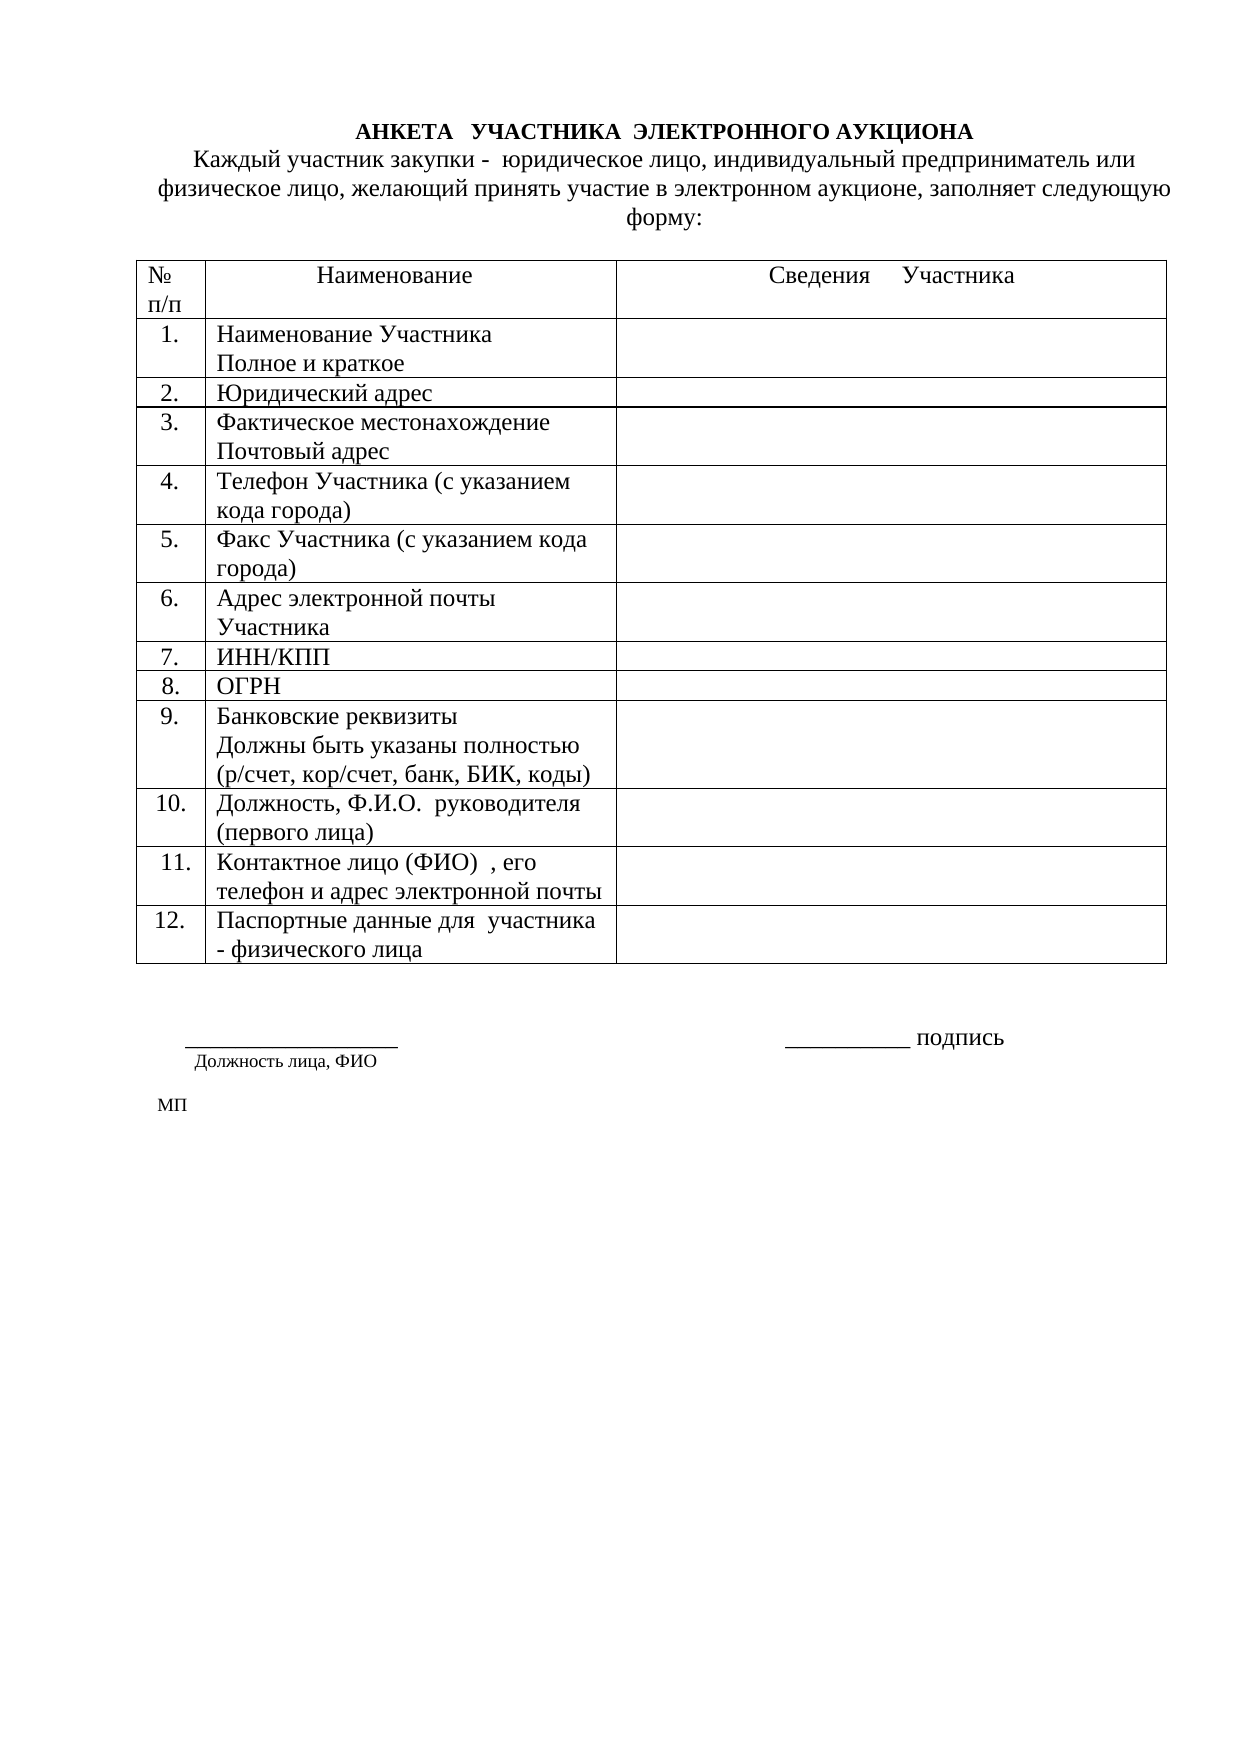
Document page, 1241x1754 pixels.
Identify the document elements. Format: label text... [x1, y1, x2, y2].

table_cell Адрес электронной почты Участника [206, 583, 616, 641]
table_cell Факс Участника (с указанием кода города) [206, 525, 616, 582]
text _________________ __________ подпись [148, 1022, 1181, 1050]
text Каждый участник закупки - юридическое лицо, индивидуальный предприниматель или физическое лицо, желающий принять участие в электронном аукционе, заполняет следующую форму: [148, 144, 1181, 231]
table_cell 7. [137, 642, 205, 670]
table_cell 6. [137, 583, 205, 641]
table_cell [617, 789, 1166, 846]
table_cell 12. [137, 906, 205, 963]
table_cell [617, 671, 1166, 700]
table_cell Должность, Ф.И.О. руководителя (первого лица) [206, 789, 616, 846]
table_cell [617, 466, 1166, 523]
table_cell ИНН/КПП [206, 642, 616, 670]
table_header Сведения Участника [617, 261, 1166, 318]
table_cell [617, 378, 1166, 406]
table_cell 5. [137, 525, 205, 582]
table_cell [617, 906, 1166, 963]
text Должность лица, ФИО [148, 1050, 1181, 1072]
table_cell [617, 408, 1166, 465]
table_cell Контактное лицо (ФИО) , его телефон и адрес электронной почты [206, 847, 616, 904]
table_cell [617, 525, 1166, 582]
table_cell Паспортные данные для участника - физического лица [206, 906, 616, 963]
table_cell [617, 583, 1166, 641]
table_cell 3. [137, 408, 205, 465]
table_cell 1. [137, 319, 205, 377]
table_cell [617, 847, 1166, 904]
table_cell 4. [137, 466, 205, 523]
table_cell 11. [137, 847, 205, 904]
table_cell 9. [137, 701, 205, 787]
table_cell Наименование Участника Полное и краткое [206, 319, 616, 377]
text АНКЕТА УЧАСТНИКА ЭЛЕКТРОННОГО АУКЦИОНА [148, 118, 1181, 144]
table_header Наименование [206, 261, 616, 318]
table_cell 2. [137, 378, 205, 406]
table_cell Юридический адрес [206, 378, 616, 406]
table_cell [617, 701, 1166, 787]
text МП [148, 1093, 1181, 1115]
table_cell Банковские реквизиты Должны быть указаны полностью (р/счет, кор/счет, банк, БИК, коды) [206, 701, 616, 787]
table_cell [617, 319, 1166, 377]
table_cell 8. [137, 671, 205, 700]
table_cell Телефон Участника (с указанием кода города) [206, 466, 616, 523]
table_cell [617, 642, 1166, 670]
table_cell ОГРН [206, 671, 616, 700]
table_cell Фактическое местонахождение Почтовый адрес [206, 408, 616, 465]
table_cell 10. [137, 789, 205, 846]
table_header № п/п [137, 261, 205, 318]
